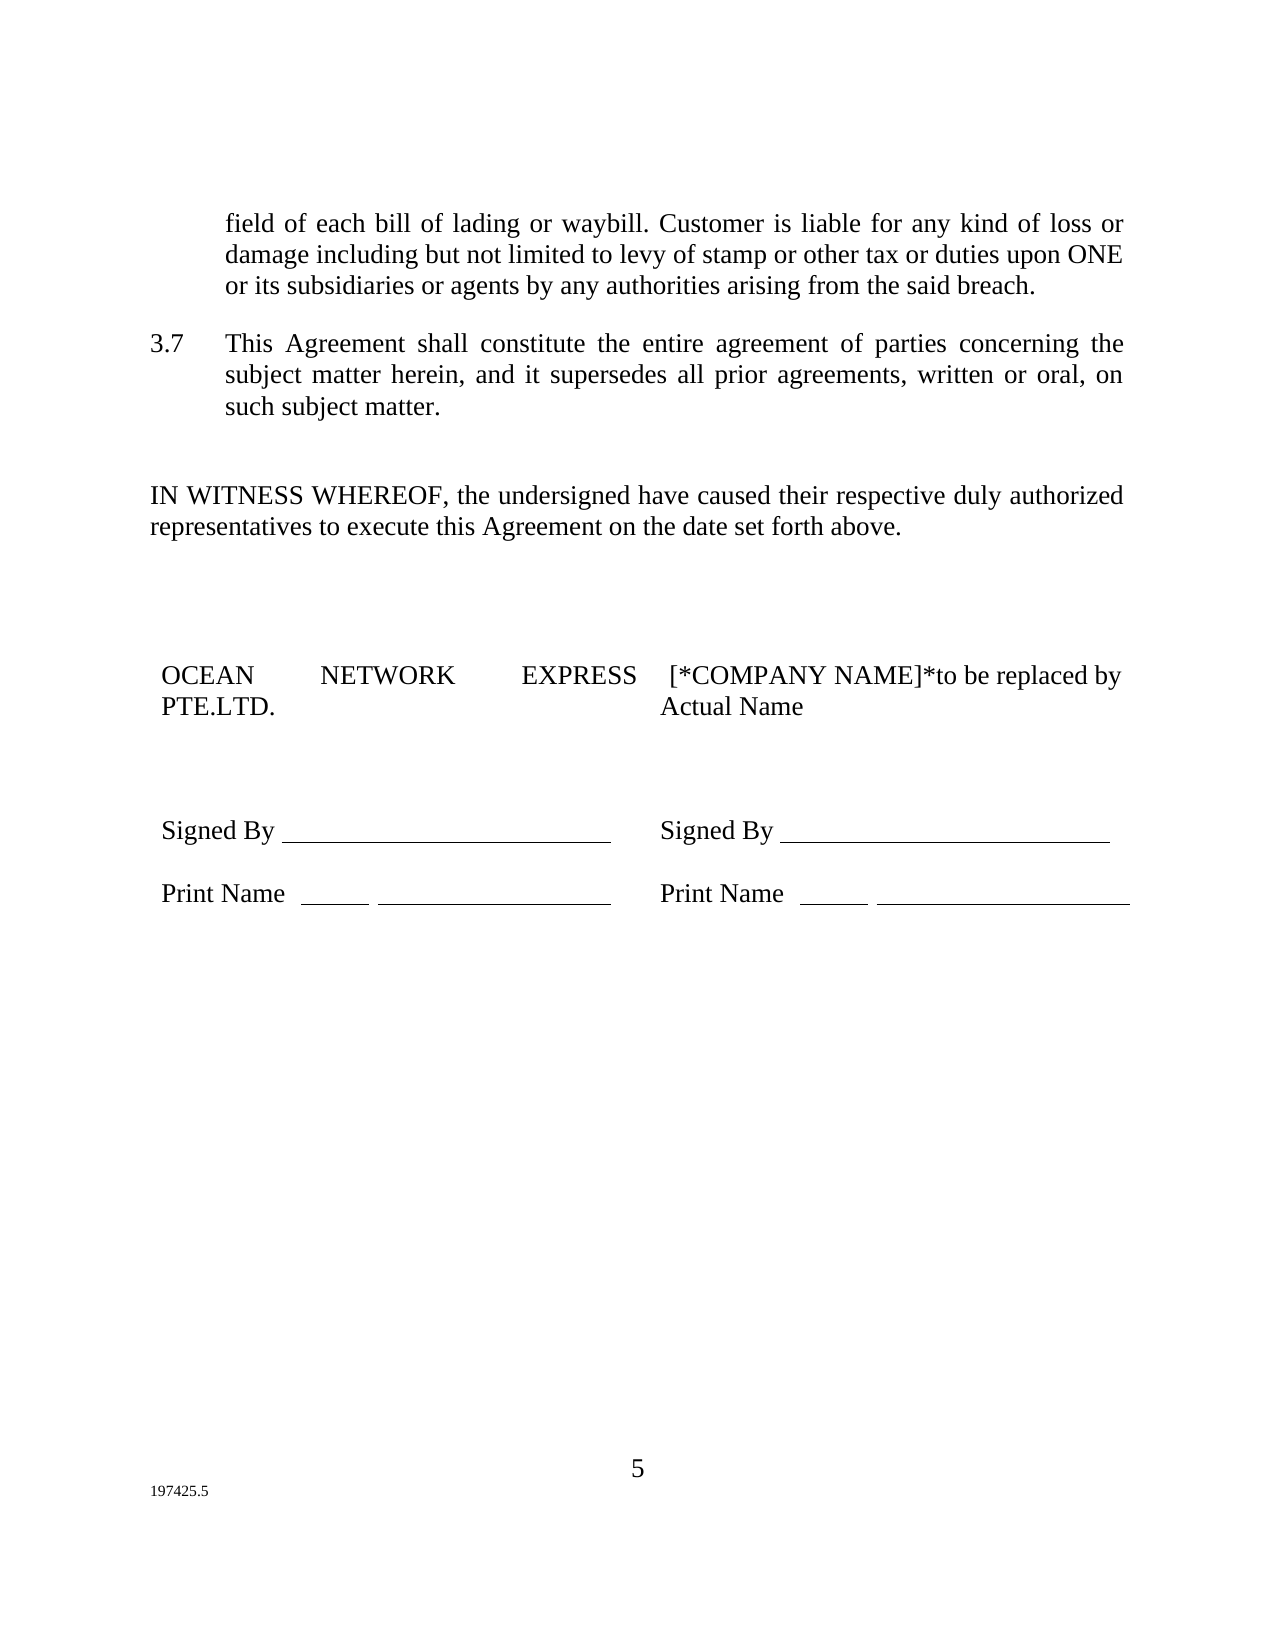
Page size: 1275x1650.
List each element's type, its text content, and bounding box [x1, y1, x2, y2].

list IN WITNESS WHEREOF, the undersigned have caused their respective duly authorized representatives to execute this Agreement on the date set forth above. [150, 479, 1125, 541]
table_cell Print Name [150, 846, 649, 908]
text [150, 207, 1125, 300]
table_cell Signed By [649, 783, 1147, 846]
table_header [649, 628, 1147, 783]
text This Agreement shall constitute the entire agreement of parties concerning the subject matter herein, and it supersedes all prior agreements, written or oral, on such subject matter. [150, 327, 1125, 421]
table_header OCEAN NETWORK EXPRESS PTE.LTD. [150, 628, 649, 783]
table_cell Print Name [649, 846, 1147, 908]
table_cell Signed By [150, 783, 649, 846]
